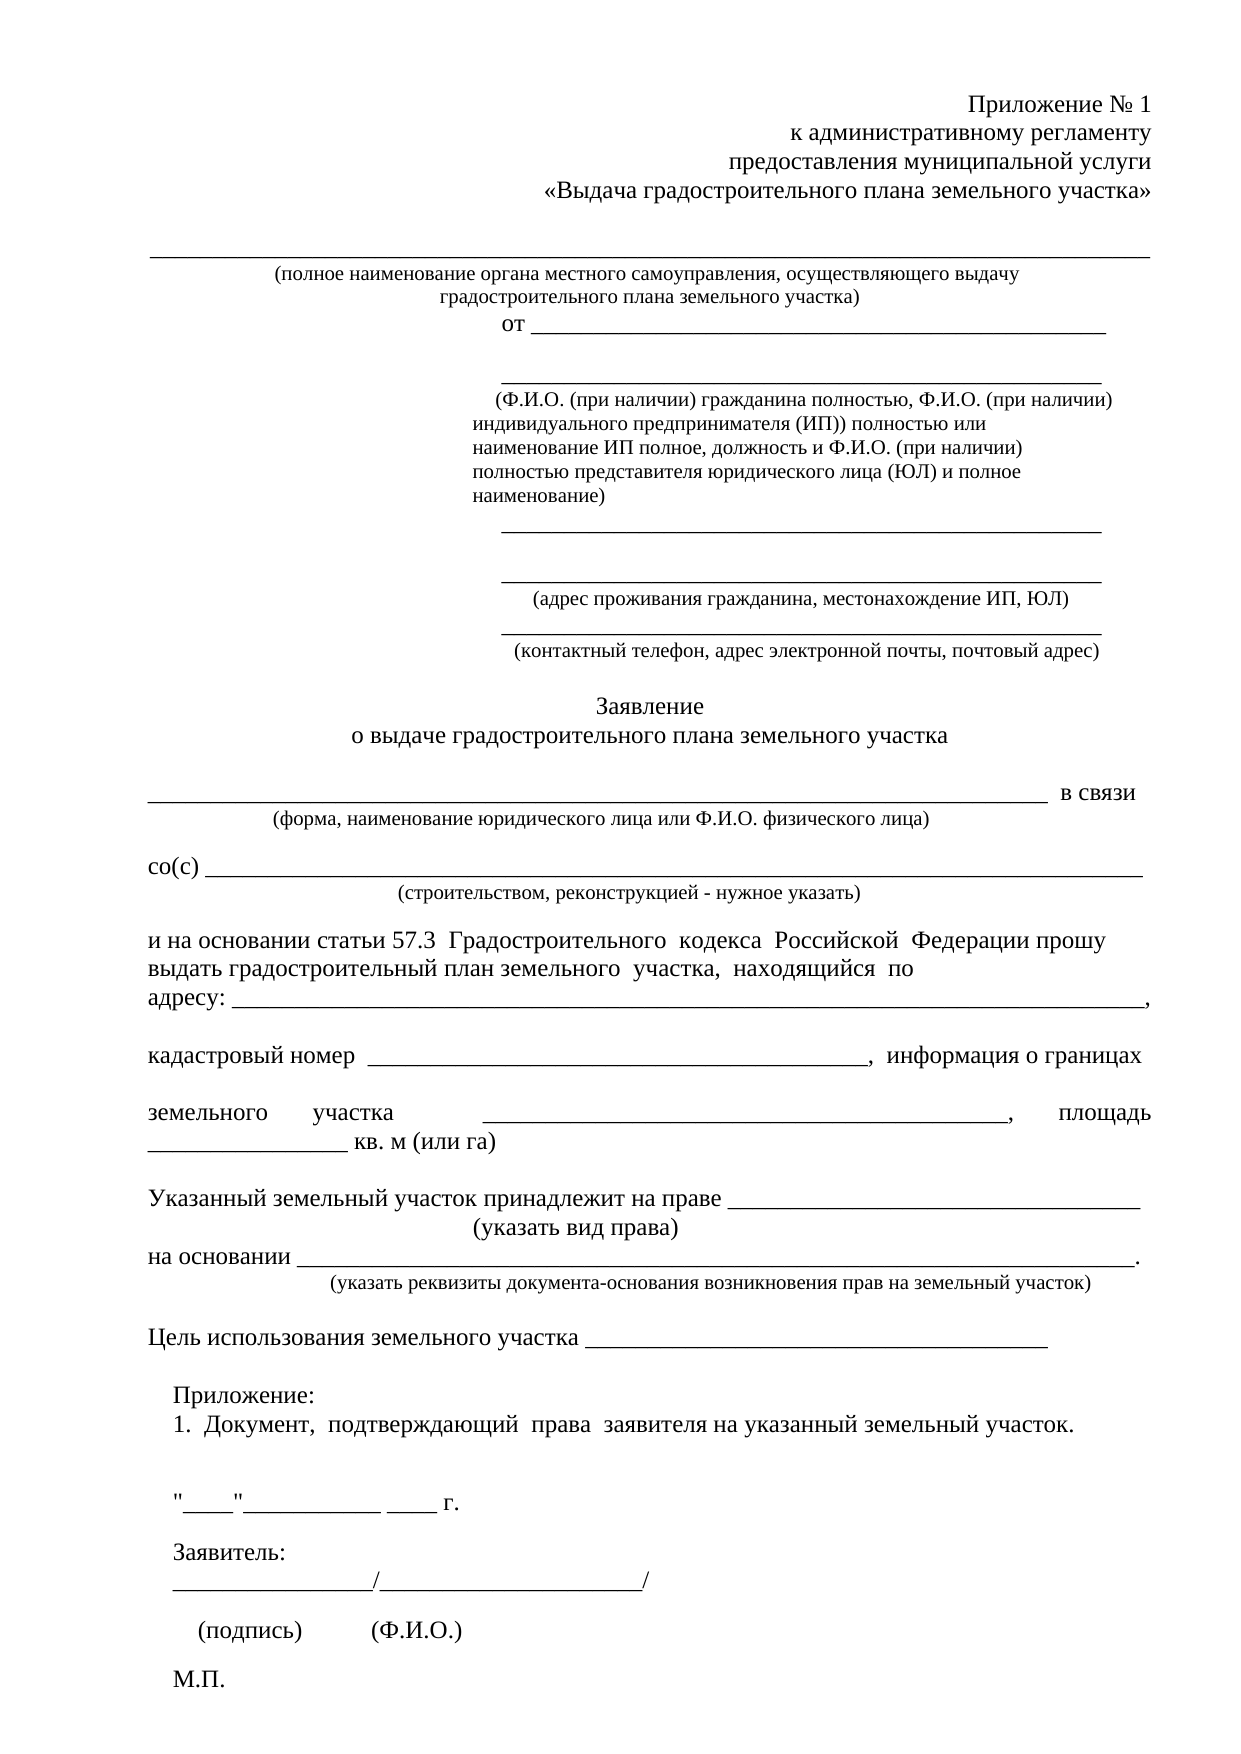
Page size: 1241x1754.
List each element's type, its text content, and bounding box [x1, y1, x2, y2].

text от ______________________________________________ [295, 308, 1152, 337]
text (указать реквизиты документа-основания возникновения прав на земельный участок) [148, 1270, 1152, 1294]
text предоставления муниципальной услуги [148, 146, 1152, 175]
text ________________________________________________________________________________ [148, 204, 1152, 260]
text (адрес проживания гражданина, местонахождение ИП, ЮЛ) [295, 586, 1152, 609]
text Указанный земельный участок принадлежит на праве _________________________________ [148, 1183, 1152, 1212]
text (строительством, реконструкцией - нужное указать) [148, 880, 1152, 904]
text к административному регламенту [148, 117, 1152, 146]
text ________________________________________________________________________ в связи [148, 777, 1152, 806]
text о выдаче градостроительного плана земельного участка [148, 720, 1152, 749]
text выдать градостроительный план земельного участка, находящийся по [148, 953, 1152, 982]
text Приложение: [148, 1380, 1152, 1409]
text адресу: _________________________________________________________________________, [148, 982, 1152, 1011]
text (форма, наименование юридического лица или Ф.И.О. физического лица) [148, 806, 1152, 830]
text 1. Документ, подтверждающий права заявителя на указанный земельный участок. [148, 1409, 1152, 1437]
text (Ф.И.О. (при наличии) гражданина полностью, Ф.И.О. (при наличии) [295, 387, 1152, 411]
text ________________________________________________ [295, 557, 1152, 586]
text кадастровый номер ________________________________________, информация о границах [148, 1040, 1152, 1068]
text со(с) ___________________________________________________________________________ [148, 851, 1152, 880]
text (подпись) (Ф.И.О.) [148, 1615, 1152, 1644]
text полностью представителя юридического лица (ЮЛ) и полное [295, 459, 1152, 483]
text наименование ИП полное, должность и Ф.И.О. (при наличии) [295, 435, 1152, 459]
text ________________________________________________ [295, 609, 1152, 638]
text на основании ___________________________________________________________________. [148, 1241, 1152, 1270]
text Заявитель: [148, 1537, 1152, 1565]
text (полное наименование органа местного самоуправления, осуществляющего выдачу градостроительного плана земельного участка) [148, 260, 1152, 308]
text Цель использования земельного участка _____________________________________ [148, 1322, 1152, 1351]
text и на основании статьи 57.3 Градостроительного кодекса Российской Федерации прошу [148, 925, 1152, 953]
text Приложение № 1 [148, 89, 1152, 117]
text М.П. [148, 1664, 1152, 1693]
text земельного участка __________________________________________, площадь ________________ кв. м (или га) [148, 1097, 1152, 1155]
text наименование) [295, 483, 1152, 507]
text Заявление [148, 691, 1152, 720]
text (контактный телефон, адрес электронной почты, почтовый адрес) [295, 638, 1152, 662]
text ________________________________________________ [295, 358, 1152, 387]
text «Выдача градостроительного плана земельного участка» [148, 175, 1152, 204]
text ________________/_____________________/ [148, 1565, 1152, 1594]
text ________________________________________________ [295, 507, 1152, 536]
text "____"___________ ____ г. [148, 1487, 1152, 1516]
text индивидуального предпринимателя (ИП)) полностью или [295, 411, 1152, 435]
text (указать вид права) [148, 1212, 1152, 1241]
